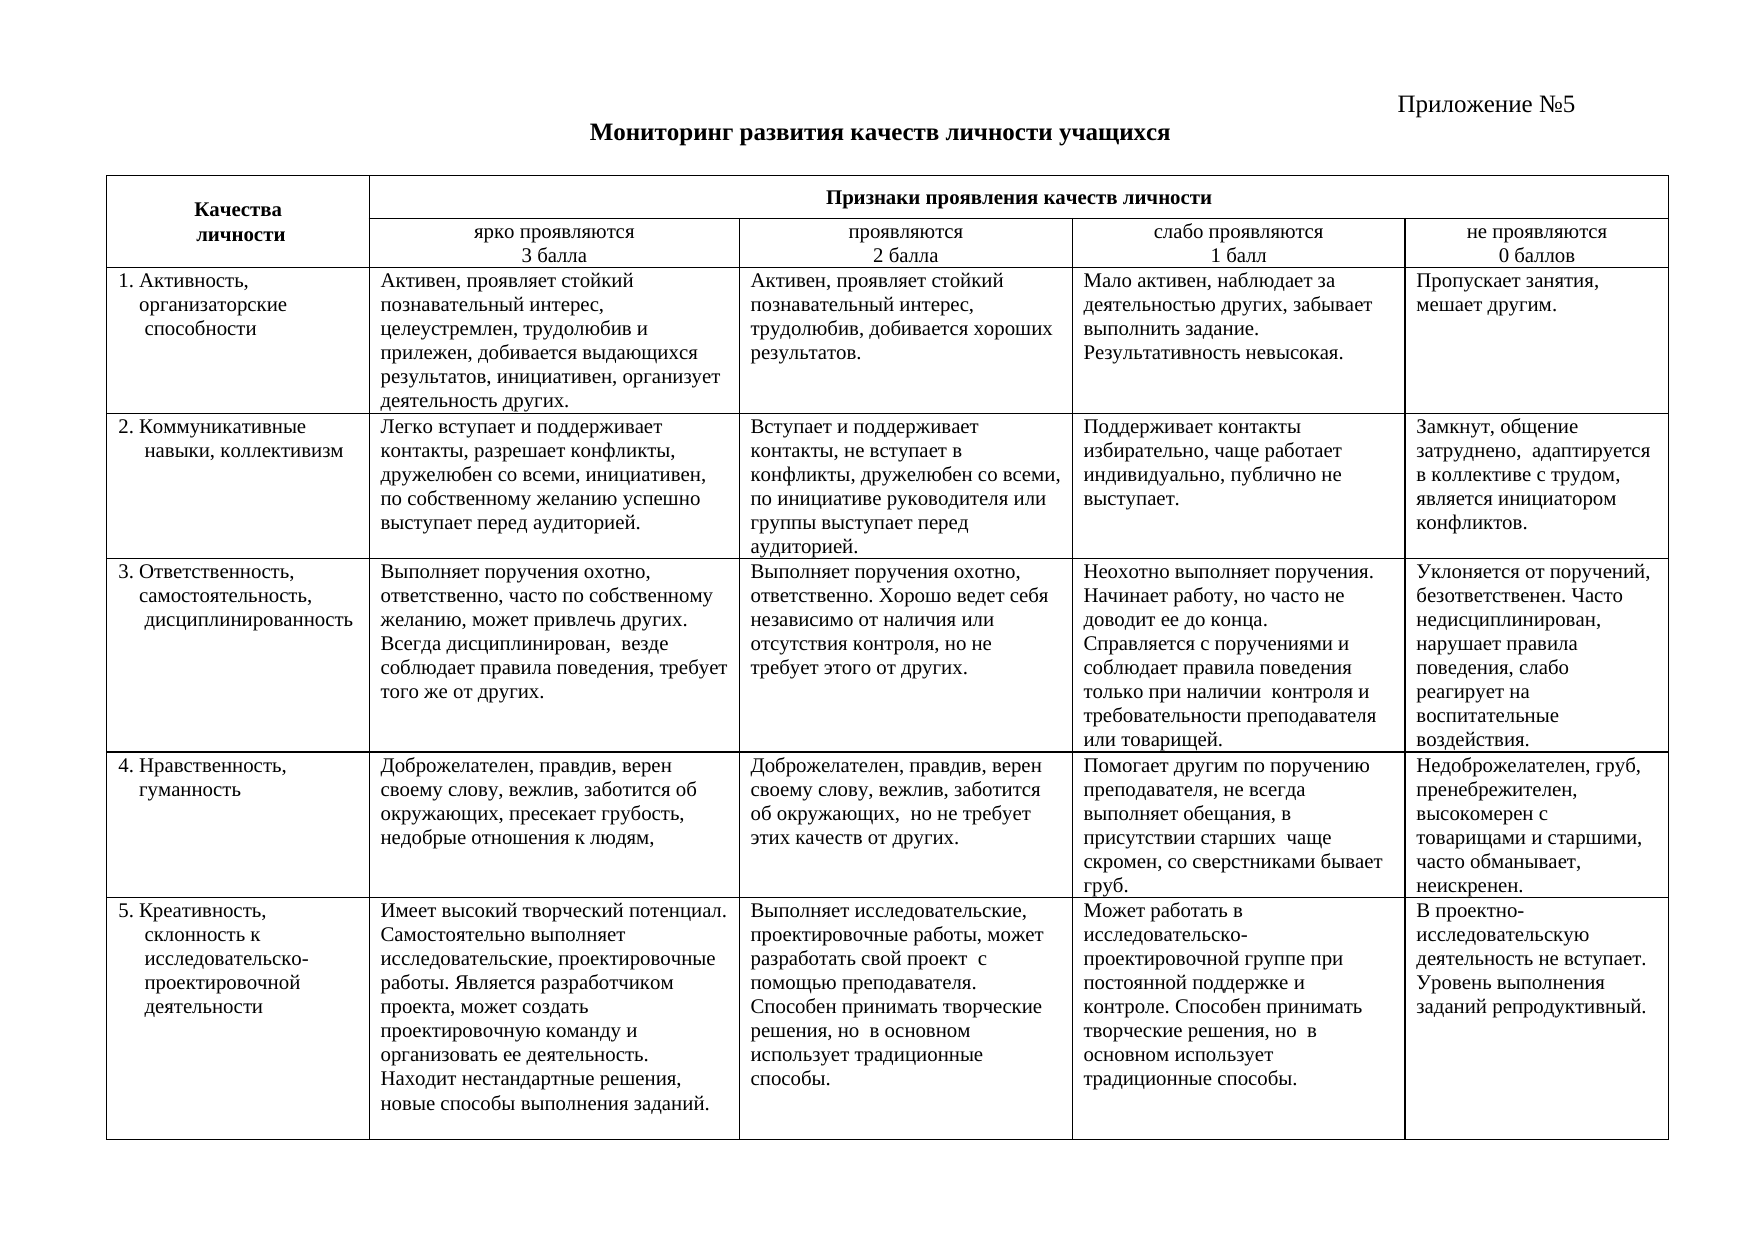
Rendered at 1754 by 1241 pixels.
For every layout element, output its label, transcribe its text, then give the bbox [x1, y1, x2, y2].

table_cell Недоброжелателен, груб, пренебрежителен, высокомерен с товарищами и старшими, часто обманывает, неискренен. [1406, 753, 1668, 897]
table_cell не проявляются 0 баллов [1406, 219, 1668, 267]
table_cell слабо проявляются 1 балл [1073, 219, 1404, 267]
table_cell ярко проявляются 3 балла [370, 219, 739, 267]
table_cell Помогает другим по поручению преподавателя, не всегда выполняет обещания, в присутствии старших чаще скромен, со сверстниками бывает груб. [1073, 753, 1404, 897]
table_cell 1. Активность, организаторские способности [107, 268, 369, 412]
table_cell Вступает и поддерживает контакты, не вступает в конфликты, дружелюбен со всеми, по инициативе руководителя или группы выступает перед аудиторией. [740, 414, 1072, 558]
table_cell Может работать в исследовательско-проектировочной группе при постоянной поддержке и контроле. Способен принимать творческие решения, но в основном использует традиционные способы. [1073, 898, 1404, 1138]
table_cell 5. Креативность, склонность к исследовательско-проектировочной деятельности [107, 898, 369, 1138]
table_cell Легко вступает и поддерживает контакты, разрешает конфликты, дружелюбен со всеми, инициативен, по собственному желанию успешно выступает перед аудиторией. [370, 414, 739, 558]
table_cell проявляются 2 балла [740, 219, 1072, 267]
table_header Признаки проявления качеств личности [370, 176, 1668, 218]
table_header Качества личности [107, 176, 369, 267]
text Приложение №5 [118, 89, 1636, 117]
table_cell Пропускает занятия, мешает другим. [1406, 268, 1668, 412]
table_cell Доброжелателен, правдив, верен своему слову, вежлив, заботится об окружающих, но не требует этих качеств от других. [740, 753, 1072, 897]
table_cell Мало активен, наблюдает за деятельностью других, забывает выполнить задание. Результативность невысокая. [1073, 268, 1404, 412]
table_cell Активен, проявляет стойкий познавательный интерес, целеустремлен, трудолюбив и прилежен, добивается выдающихся результатов, инициативен, организует деятельность других. [370, 268, 739, 412]
table_cell 3. Ответственность, самостоятельность, дисциплинированность [107, 559, 369, 751]
table_cell Замкнут, общение затруднено, адаптируется в коллективе с трудом, является инициатором конфликтов. [1406, 414, 1668, 558]
table_cell В проектно-исследовательскую деятельность не вступает. Уровень выполнения заданий репродуктивный. [1406, 898, 1668, 1138]
table_cell Активен, проявляет стойкий познавательный интерес, трудолюбив, добивается хороших результатов. [740, 268, 1072, 412]
table_cell 4. Нравственность, гуманность [107, 753, 369, 897]
table_cell Поддерживает контакты избирательно, чаще работает индивидуально, публично не выступает. [1073, 414, 1404, 558]
table_cell Уклоняется от поручений, безответственен. Часто недисциплинирован, нарушает правила поведения, слабо реагирует на воспитательные воздействия. [1406, 559, 1668, 751]
table_cell Имеет высокий творческий потенциал. Самостоятельно выполняет исследовательские, проектировочные работы. Является разработчиком проекта, может создать проектировочную команду и организовать ее деятельность. Находит нестандартные решения, новые способы выполнения заданий. [370, 898, 739, 1138]
table_cell Выполняет поручения охотно, ответственно, часто по собственному желанию, может привлечь других. Всегда дисциплинирован, везде соблюдает правила поведения, требует того же от других. [370, 559, 739, 751]
table_cell Выполняет поручения охотно, ответственно. Хорошо ведет себя независимо от наличия или отсутствия контроля, но не требует этого от других. [740, 559, 1072, 751]
table_cell Выполняет исследовательские, проектировочные работы, может разработать свой проект с помощью преподавателя. Способен принимать творческие решения, но в основном использует традиционные способы. [740, 898, 1072, 1138]
table_cell 2. Коммуникативные навыки, коллективизм [107, 414, 369, 558]
text Мониторинг развития качеств личности учащихся [118, 117, 1636, 146]
table_cell Неохотно выполняет поручения. Начинает работу, но часто не доводит ее до конца. Справляется с поручениями и соблюдает правила поведения только при наличии контроля и требовательности преподавателя или товарищей. [1073, 559, 1404, 751]
table_cell Доброжелателен, правдив, верен своему слову, вежлив, заботится об окружающих, пресекает грубость, недобрые отношения к людям, [370, 753, 739, 897]
